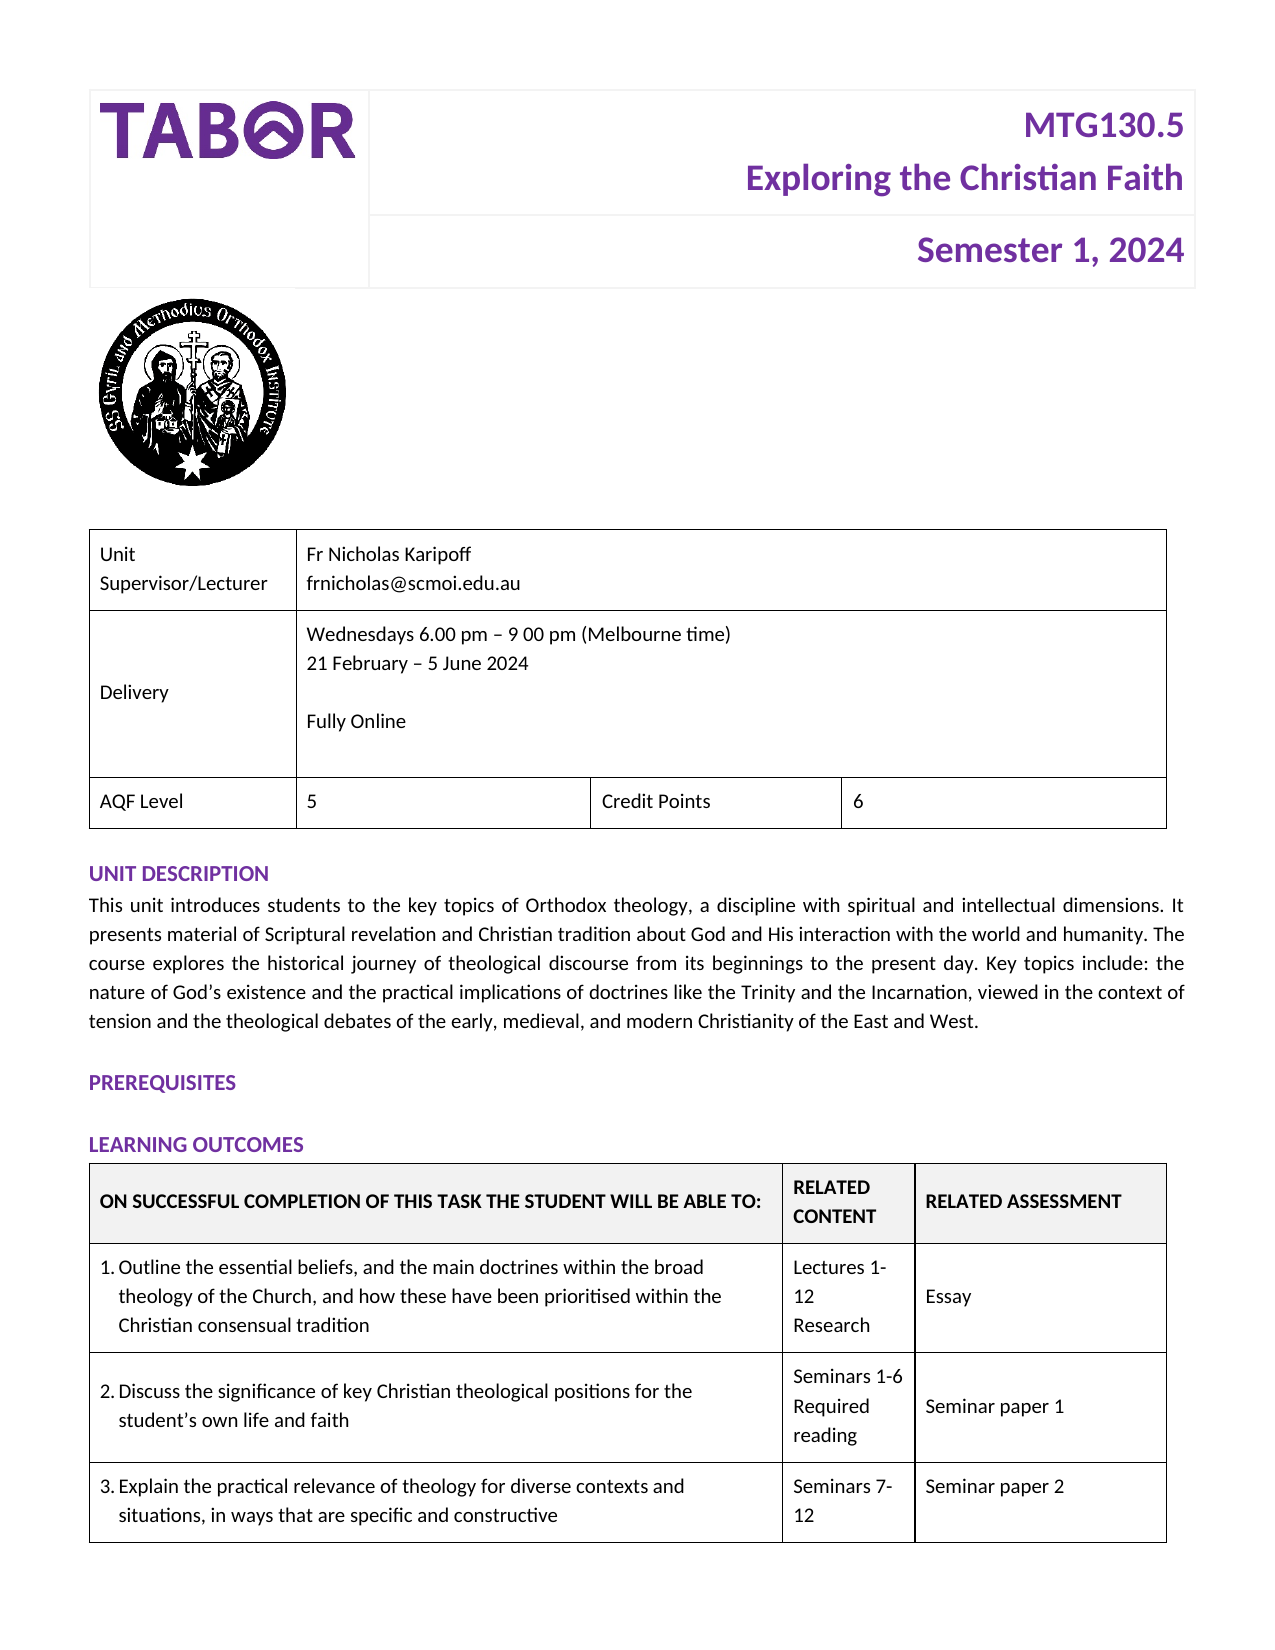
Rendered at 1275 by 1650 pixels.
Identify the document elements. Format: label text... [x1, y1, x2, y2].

table_header RELATED ASSESSMENT [916, 1164, 1166, 1243]
table_cell Seminar paper 2 [916, 1463, 1166, 1542]
text LEARNING OUTCOMES [89, 1130, 1186, 1158]
table_cell Semester 1, 2024 [370, 216, 1194, 287]
table_cell Essay [916, 1244, 1166, 1352]
table_cell Outline the essential beliefs, and the main doctrines within the broad theology of the Church, and how these have been prioritised within the Christian consensual tradition [90, 1244, 782, 1352]
picture [100, 101, 356, 159]
table_header ON SUCCESSFUL COMPLETION OF THIS TASK THE STUDENT WILL BE ABLE TO: [90, 1164, 782, 1243]
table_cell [90, 1463, 782, 1542]
table_cell Seminar paper 1 [916, 1353, 1166, 1462]
table_cell Seminars 1-6 Required reading [783, 1353, 914, 1462]
table_header MTG130.5 Exploring the Christian Faith [370, 91, 1194, 214]
table_cell 5 [297, 778, 590, 828]
table_header RELATED CONTENT [783, 1164, 914, 1243]
table_header [91, 91, 368, 287]
table_cell Delivery [90, 611, 296, 777]
table_cell AQF Level [90, 778, 296, 828]
table_cell Discuss the significance of key Christian theological positions for the student’s own life and faith [90, 1353, 782, 1462]
table_cell Lectures 1-12 Research [783, 1244, 914, 1352]
table_cell 6 [842, 778, 1166, 828]
table_cell Credit Points [591, 778, 841, 828]
table_header Unit Supervisor/Lecturer [90, 530, 296, 610]
text PREREQUISITES [89, 1068, 1186, 1096]
table_cell Wednesdays 6.00 pm – 9 00 pm (Melbourne time) 21 February – 5 June 2024 Fully Online [297, 611, 1166, 777]
table_header Fr Nicholas Karipoff frnicholas@scmoi.edu.au [297, 530, 1166, 610]
text This unit introduces students to the key topics of Orthodox theology, a discipline with spiritual and intellectual dimensions. It presents material of Scriptural revelation and Christian tradition about God and His interaction with the world and humanity. The course explores the historical journey of theological discourse from its beginnings to the present day. Key topics include: the nature of God’s existence and the practical implications of doctrines like the Trinity and the Incarnation, viewed in the context of tension and the theological debates of the early, medieval, and modern Christianity of the East and West. [89, 892, 1186, 1034]
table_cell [783, 1463, 914, 1542]
text UNIT DESCRIPTION [89, 859, 1186, 888]
picture [88, 288, 296, 496]
